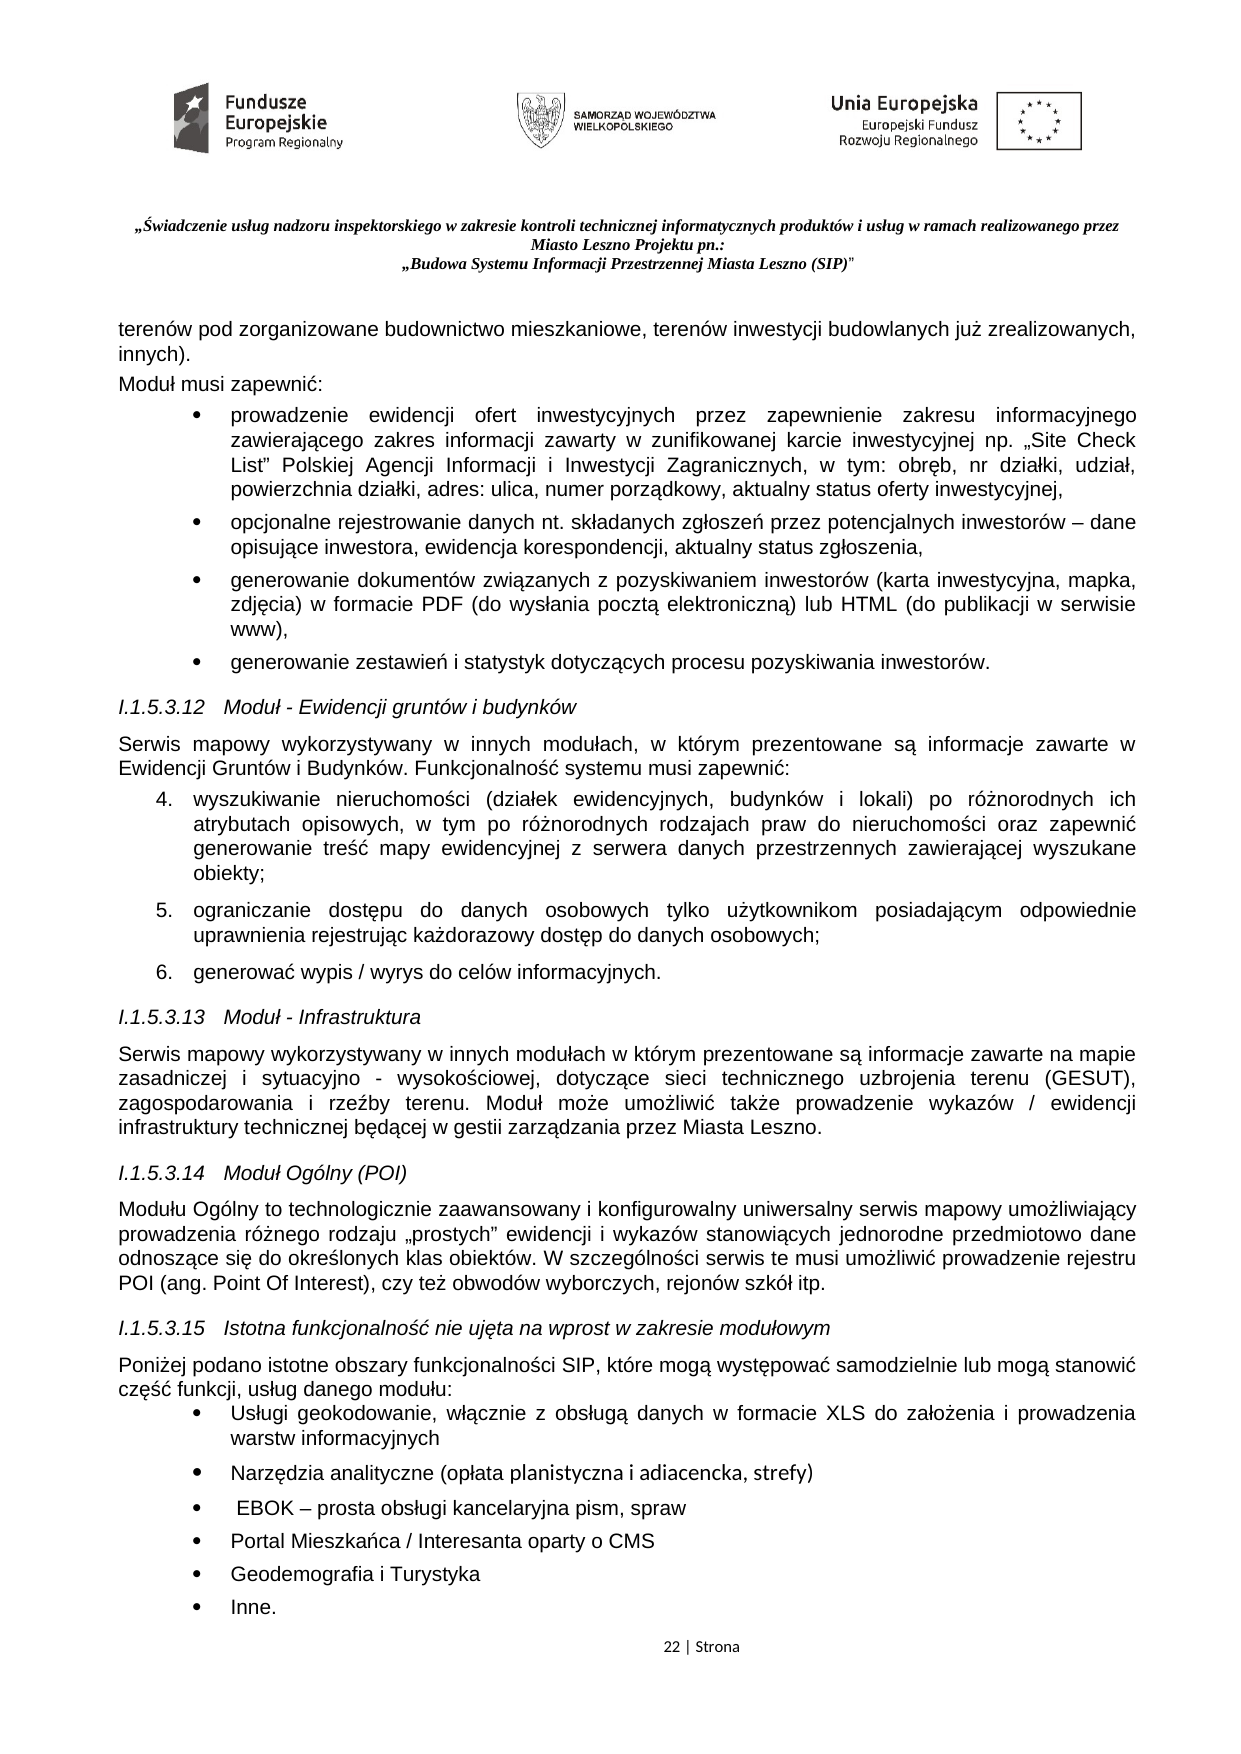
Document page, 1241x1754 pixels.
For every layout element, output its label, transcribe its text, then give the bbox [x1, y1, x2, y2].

text Modułu Ogólny to technologicznie zaawansowany i konfigurowalny uniwersalny serwis mapowy umożliwiający prowadzenia różnego rodzaju „prostych” ewidencji i wykazów stanowiących jednorodne przedmiotowo dane odnoszące się do określonych klas obiektów. W szczególności serwis te musi umożliwić prowadzenie rejestru POI (ang. Point Of Interest), czy też obwodów wyborczych, rejonów szkół itp. [118, 1197, 1137, 1295]
list generować wypis / wyrys do celów informacyjnych. [156, 959, 1137, 983]
subtitle Istotna funkcjonalność nie ujęta na wprost w zakresie modułowym [118, 1316, 1137, 1340]
text Portal Mieszkańca / Interesanta oparty o CMS [193, 1528, 1137, 1552]
picture [156, 73, 1100, 168]
list ograniczanie dostępu do danych osobowych tylko użytkownikom posiadającym odpowiednie uprawnienia rejestrując każdorazowy dostęp do danych osobowych; [156, 898, 1137, 946]
text Geodemografia i Turystyka [193, 1561, 1137, 1586]
text Poniżej podano istotne obszary funkcjonalności SIP, które mogą występować samodzielnie lub mogą stanowić część funkcji, usług danego modułu: [118, 1353, 1137, 1401]
subtitle Moduł Ogólny (POI) [118, 1161, 1137, 1184]
text Serwis mapowy wykorzystywany w innych modułach w którym prezentowane są informacje zawarte na mapie zasadniczej i sytuacyjno - wysokościowej, dotyczące sieci technicznego uzbrojenia terenu (GESUT), zagospodarowania i rzeźby terenu. Moduł może umożliwić także prowadzenie wykazów / ewidencji infrastruktury technicznej będącej w gestii zarządzania przez Miasta Leszno. [118, 1041, 1137, 1139]
text generowanie dokumentów związanych z pozyskiwaniem inwestorów (karta inwestycyjna, mapka, zdjęcia) w formacie PDF (do wysłania pocztą elektroniczną) lub HTML (do publikacji w serwisie www), [193, 567, 1137, 641]
subtitle Moduł - Infrastruktura [118, 1005, 1137, 1029]
text prowadzenie ewidencji ofert inwestycyjnych przez zapewnienie zakresu informacyjnego zawierającego zakres informacji zawarty w zunifikowanej karcie inwestycyjnej np. „Site Check List” Polskiej Agencji Informacji i Inwestycji Zagranicznych, w tym: obręb, nr działki, udział, powierzchnia działki, adres: ulica, numer porządkowy, aktualny status oferty inwestycyjnej, [193, 403, 1137, 501]
text EBOK – prosta obsługi kancelaryjna pism, spraw [193, 1495, 1137, 1519]
text generowanie zestawień i statystyk dotyczących procesu pozyskiwania inwestorów. [193, 650, 1137, 674]
text Serwis mapowy wykorzystywany w innych modułach, w którym prezentowane są informacje zawarte w Ewidencji Gruntów i Budynków. Funkcjonalność systemu musi zapewnić: [118, 732, 1137, 780]
text opcjonalne rejestrowanie danych nt. składanych zgłoszeń przez potencjalnych inwestorów – dane opisujące inwestora, ewidencja korespondencji, aktualny status zgłoszenia, [193, 510, 1137, 558]
text Inne. [193, 1594, 1137, 1618]
text Moduł musi zapewnić: [118, 372, 1137, 396]
text Narzędzia analityczne (opłata planistyczna i adiacencka, strefy) [193, 1458, 1137, 1486]
text Usługi geokodowanie, włącznie z obsługą danych w formacie XLS do założenia i prowadzenia warstw informacyjnych [193, 1401, 1137, 1449]
list wyszukiwanie nieruchomości (działek ewidencyjnych, budynków i lokali) po różnorodnych ich atrybutach opisowych, w tym po różnorodnych rodzajach praw do nieruchomości oraz zapewnić generowanie treść mapy ewidencyjnej z serwera danych przestrzennych zawierającej wyszukane obiekty; [156, 787, 1137, 885]
subtitle Moduł - Ewidencji gruntów i budynków [118, 695, 1137, 719]
